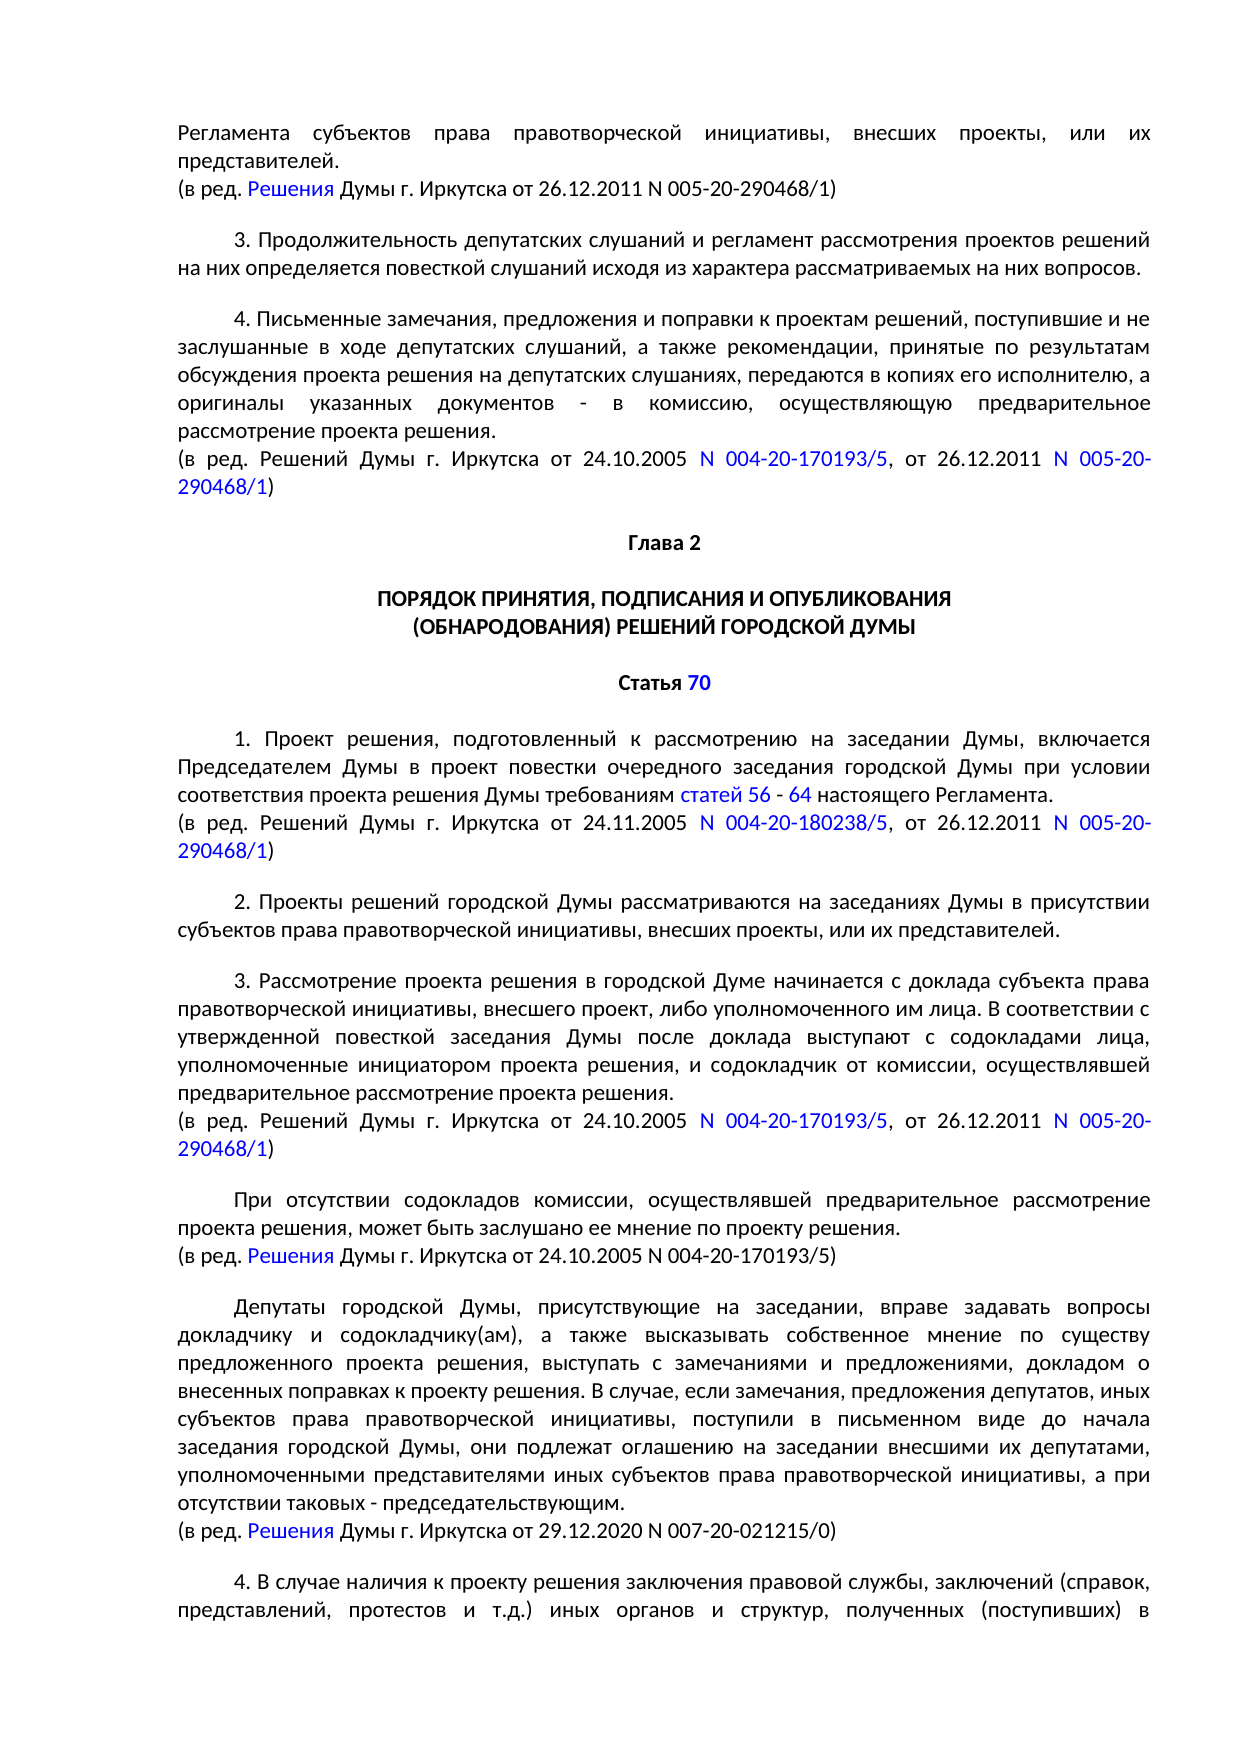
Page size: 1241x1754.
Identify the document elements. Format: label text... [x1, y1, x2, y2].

title (ОБНАРОДОВАНИЯ) РЕШЕНИЙ ГОРОДСКОЙ ДУМЫ [177, 612, 1152, 640]
text (в ред. Решения Думы г. Иркутска от 24.10.2005 N 004-20-170193/5) [177, 1241, 1152, 1269]
text 2. Проекты решений городской Думы рассматриваются на заседаниях Думы в присутствии субъектов права правотворческой инициативы, внесших проекты, или их представителей. [177, 887, 1152, 943]
text 3. Рассмотрение проекта решения в городской Думе начинается с доклада субъекта права правотворческой инициативы, внесшего проект, либо уполномоченного им лица. В соответствии с утвержденной повесткой заседания Думы после доклада выступают с содокладами лица, уполномоченные инициатором проекта решения, и содокладчик от комиссии, осуществлявшей предварительное рассмотрение проекта решения. [177, 966, 1152, 1106]
text 3. Продолжительность депутатских слушаний и регламент рассмотрения проектов решений на них определяется повесткой слушаний исходя из характера рассматриваемых на них вопросов. [177, 225, 1152, 281]
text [177, 1567, 1152, 1623]
text (в ред. Решений Думы г. Иркутска от 24.10.2005 N 004-20-170193/5, от 26.12.2011 N 005-20-290468/1) [177, 1106, 1152, 1162]
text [177, 118, 1152, 174]
text 1. Проект решения, подготовленный к рассмотрению на заседании Думы, включается Председателем Думы в проект повестки очередного заседания городской Думы при условии соответствия проекта решения Думы требованиям статей 56 - 64 настоящего Регламента. [177, 724, 1152, 808]
text 4. Письменные замечания, предложения и поправки к проектам решений, поступившие и не заслушанные в ходе депутатских слушаний, а также рекомендации, принятые по результатам обсуждения проекта решения на депутатских слушаниях, передаются в копиях его исполнителю, а оригиналы указанных документов - в комиссию, осуществляющую предварительное рассмотрение проекта решения. [177, 304, 1152, 444]
text (в ред. Решения Думы г. Иркутска от 26.12.2011 N 005-20-290468/1) [177, 174, 1152, 202]
text (в ред. Решений Думы г. Иркутска от 24.10.2005 N 004-20-170193/5, от 26.12.2011 N 005-20-290468/1) [177, 444, 1152, 500]
title Глава 2 [177, 528, 1152, 556]
title Статья 70 [177, 668, 1152, 696]
title ПОРЯДОК ПРИНЯТИЯ, ПОДПИСАНИЯ И ОПУБЛИКОВАНИЯ [177, 584, 1152, 612]
text При отсутствии содокладов комиссии, осуществлявшей предварительное рассмотрение проекта решения, может быть заслушано ее мнение по проекту решения. [177, 1185, 1152, 1241]
text (в ред. Решений Думы г. Иркутска от 24.11.2005 N 004-20-180238/5, от 26.12.2011 N 005-20-290468/1) [177, 808, 1152, 864]
text (в ред. Решения Думы г. Иркутска от 29.12.2020 N 007-20-021215/0) [177, 1517, 1152, 1544]
text Депутаты городской Думы, присутствующие на заседании, вправе задавать вопросы докладчику и содокладчику(ам), а также высказывать собственное мнение по существу предложенного проекта решения, выступать с замечаниями и предложениями, докладом о внесенных поправках к проекту решения. В случае, если замечания, предложения депутатов, иных субъектов права правотворческой инициативы, поступили в письменном виде до начала заседания городской Думы, они подлежат оглашению на заседании внесшими их депутатами, уполномоченными представителями иных субъектов права правотворческой инициативы, а при отсутствии таковых - председательствующим. [177, 1292, 1152, 1517]
